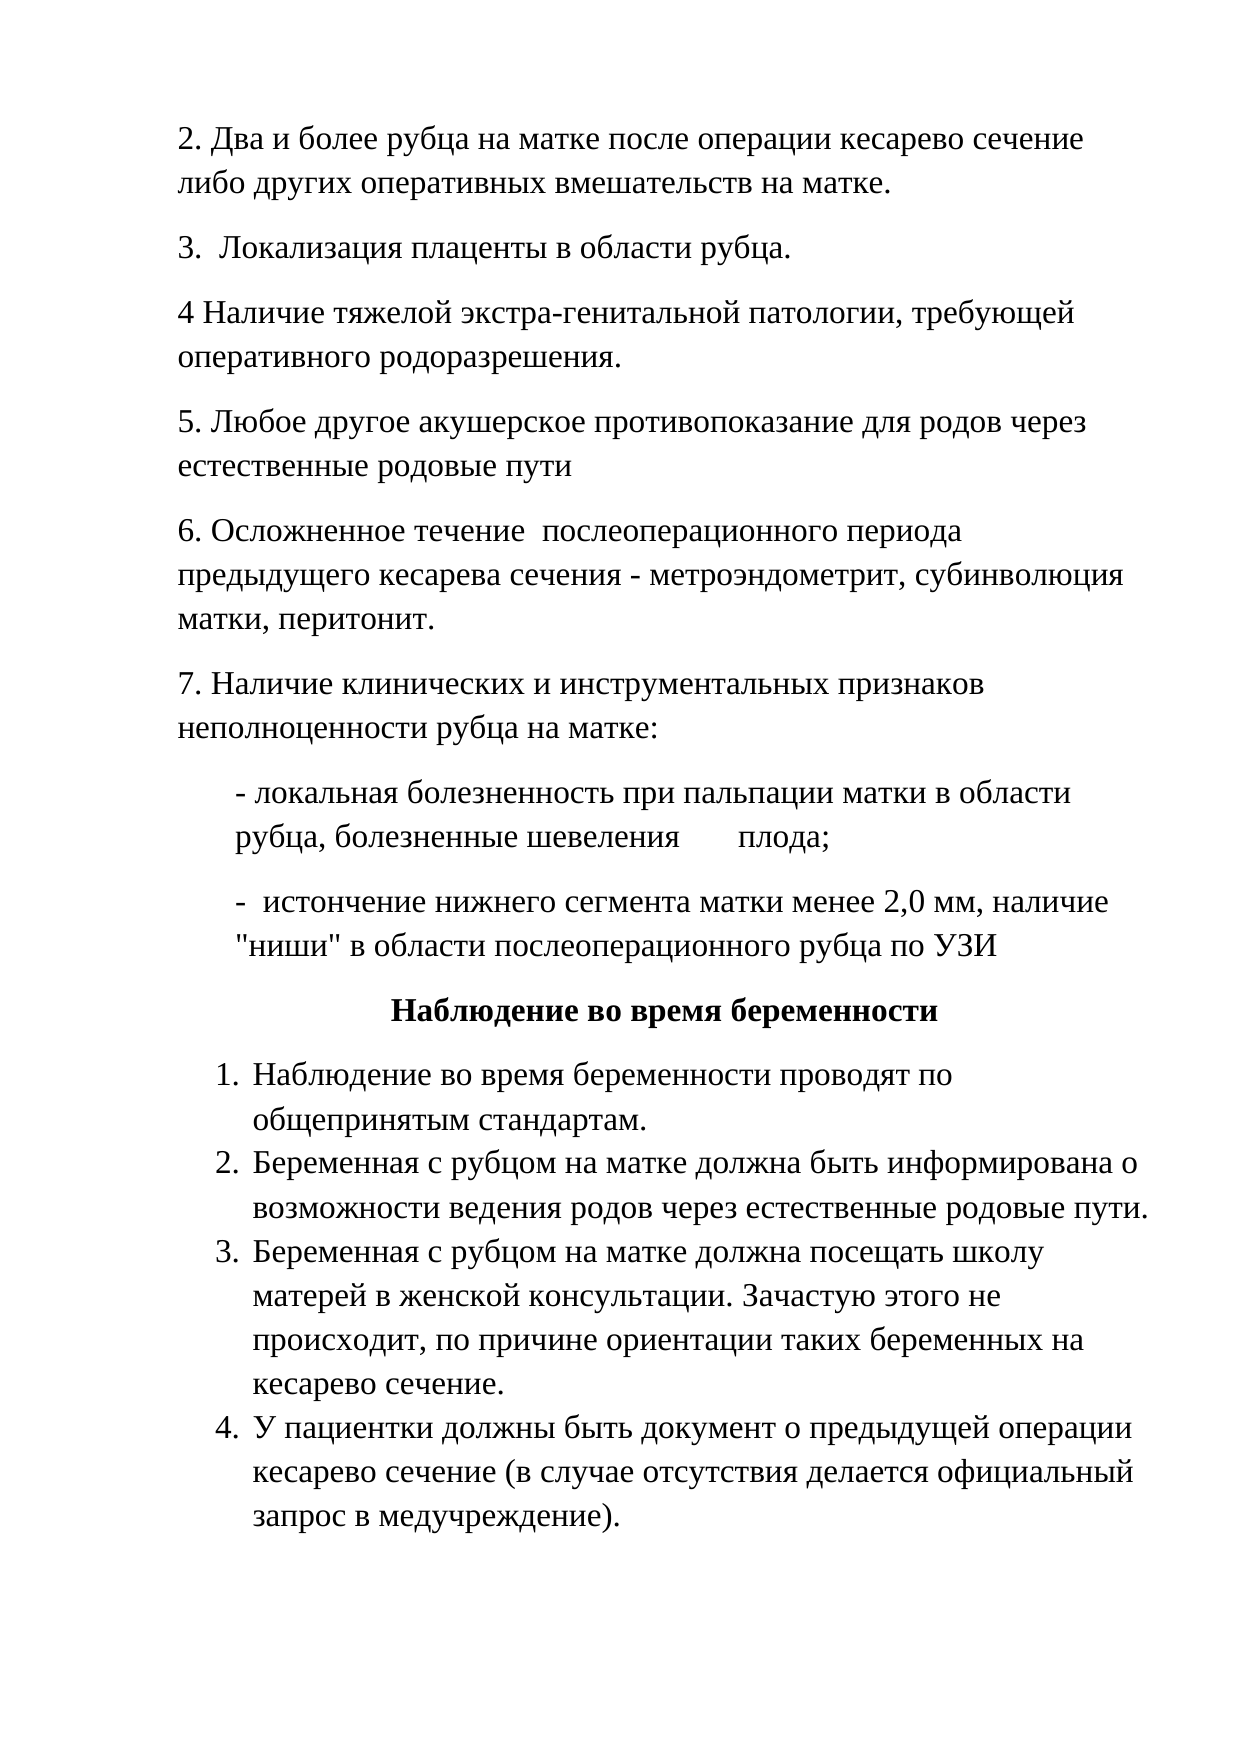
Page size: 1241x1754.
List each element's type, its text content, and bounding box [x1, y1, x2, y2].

text 3. Локализация плаценты в области рубца. [177, 227, 1152, 265]
text Наблюдение во время беременности [177, 990, 1152, 1028]
text 2. Два и более рубца на матке после операции кесарево сечение либо других оперативных вмешательств на матке. [177, 118, 1152, 201]
text 6. Осложненное течение послеоперационного периода предыдущего кесарева сечения - метроэндометрит, субинволюция матки, перитонит. [177, 510, 1152, 636]
list Наблюдение во время беременности проводят по общепринятым стандартам. [215, 1055, 1152, 1137]
list Беременная с рубцом на матке должна быть информирована о возможности ведения родов через естественные родовые пути. [215, 1143, 1152, 1225]
list Беременная с рубцом на матке должна посещать школу матерей в женской консультации. Зачастую этого не происходит, по причине ориентации таких беременных на кесарево сечение. [215, 1231, 1152, 1401]
text - локальная болезненность при пальпации матки в области рубца, болезненные шевеления плода; [235, 772, 1152, 854]
text 7. Наличие клинических и инструментальных признаков неполноценности рубца на матке: [177, 663, 1152, 745]
text 5. Любое другое акушерское противопоказание для родов через естественные родовые пути [177, 401, 1152, 483]
list У пациентки должны быть документ о предыдущей операции кесарево сечение (в случае отсутствия делается официальный запрос в медучреждение). [215, 1407, 1152, 1534]
text 4 Наличие тяжелой экстра-генитальной патологии, требующей оперативного родоразрешения. [177, 292, 1152, 374]
text - истончение нижнего сегмента матки менее 2,0 мм, наличие "ниши" в области послеоперационного рубца по УЗИ [235, 881, 1152, 963]
